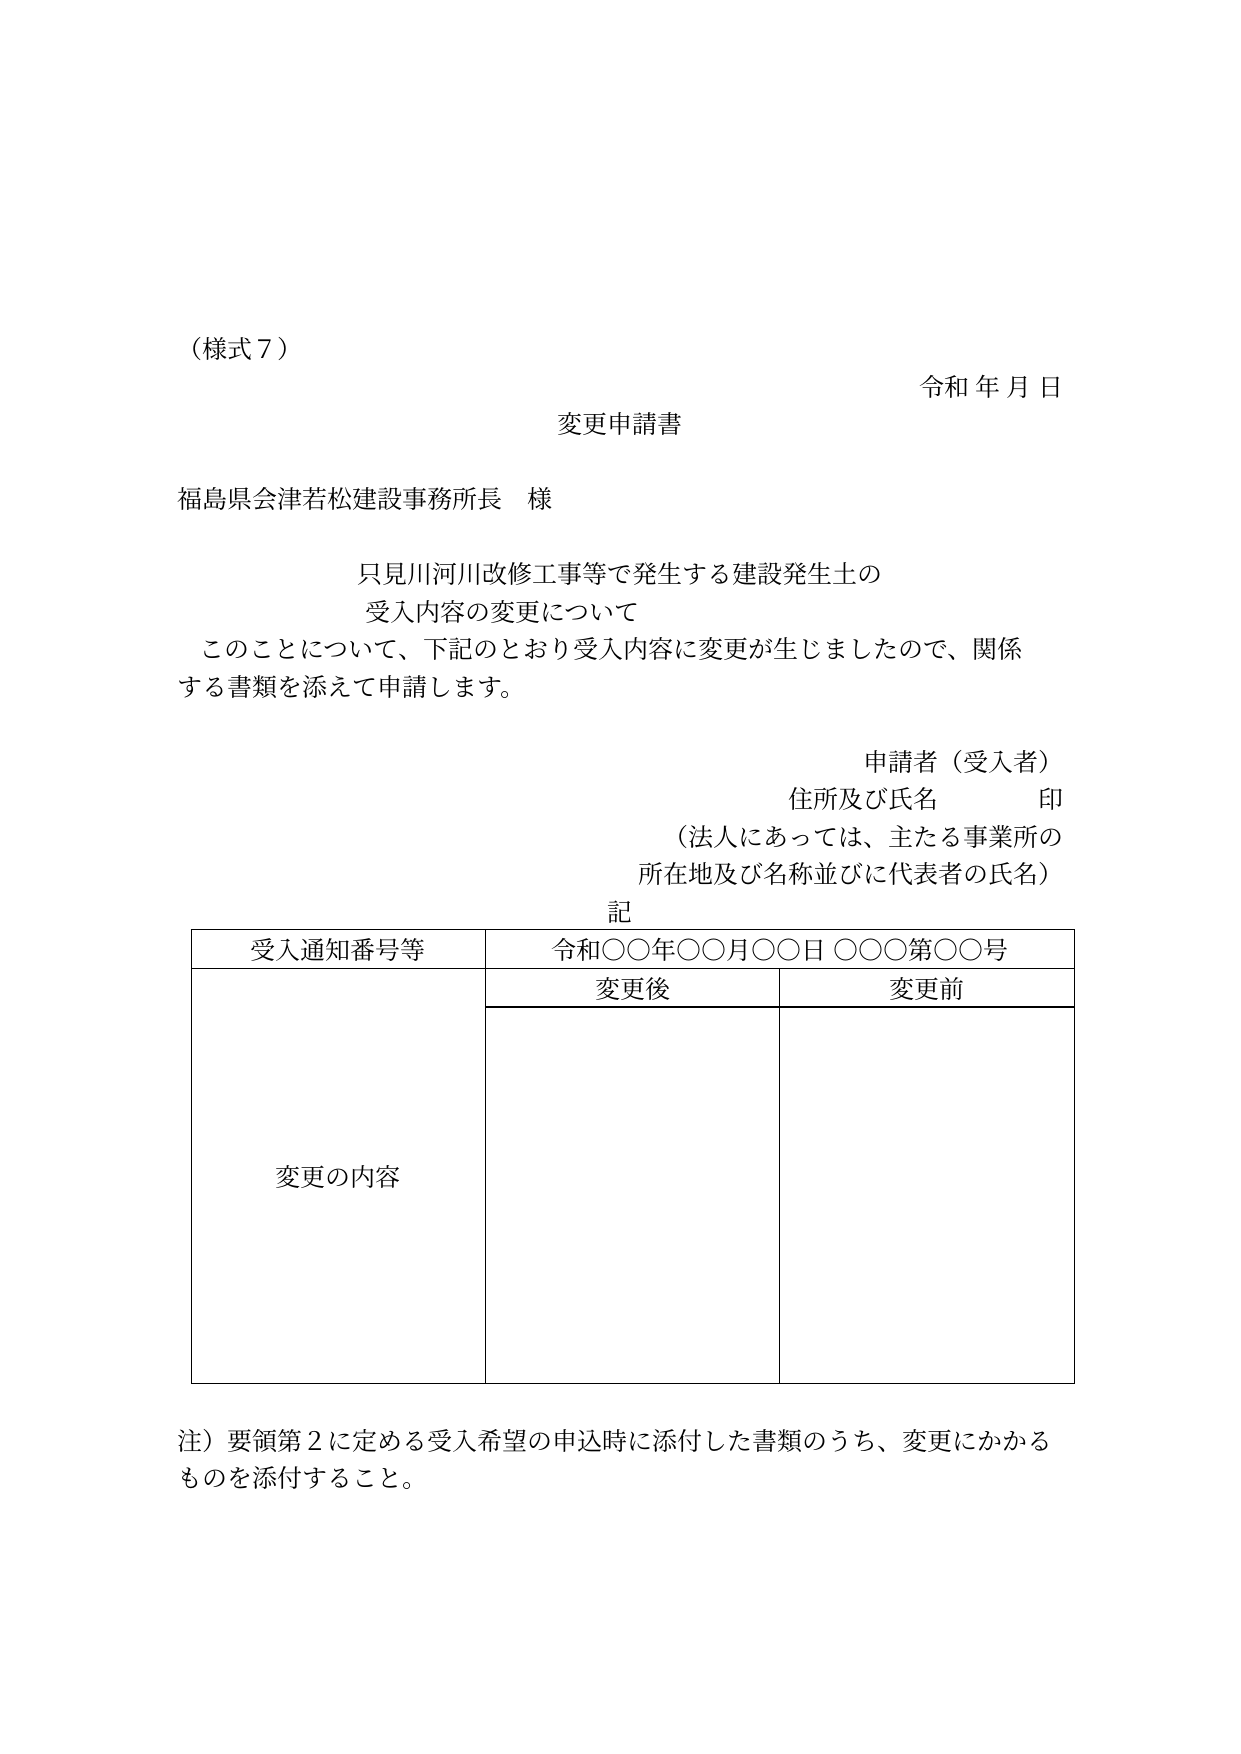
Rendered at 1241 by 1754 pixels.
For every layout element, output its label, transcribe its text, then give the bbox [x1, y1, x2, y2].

text このことについて、下記のとおり受入内容に変更が生じましたので、関係 [199, 629, 1063, 667]
text 住所及び氏名 印 [177, 779, 1063, 817]
text 申請者（受入者） [177, 742, 1063, 779]
text 記 [177, 892, 1063, 929]
text 注）要領第２に定める受入希望の申込時に添付した書類のうち、変更にかかる [177, 1421, 1063, 1458]
text 福島県会津若松建設事務所長 様 [177, 479, 1063, 517]
text 受入内容の変更について [177, 592, 1063, 629]
table_cell 変更の内容 [192, 969, 485, 1382]
table_header 令和○○年○○月○○日 ○○○第○○号 [486, 930, 1074, 968]
text 変更申請書 [177, 404, 1063, 442]
text （法人にあっては、主たる事業所の [177, 817, 1063, 854]
text する書類を添えて申請します。 [177, 667, 1063, 704]
text ものを添付すること。 [177, 1458, 1063, 1496]
text 只見川河川改修工事等で発生する建設発生土の [177, 554, 1063, 592]
table_cell 変更後 [486, 969, 779, 1006]
text （様式７） [177, 329, 1063, 367]
table_cell [780, 1008, 1074, 1382]
text 所在地及び名称並びに代表者の氏名） [177, 854, 1063, 892]
table_header 受入通知番号等 [192, 930, 485, 968]
table_cell 変更前 [780, 969, 1074, 1006]
text 令和 年 月 日 [177, 367, 1063, 404]
table_cell [486, 1008, 779, 1382]
